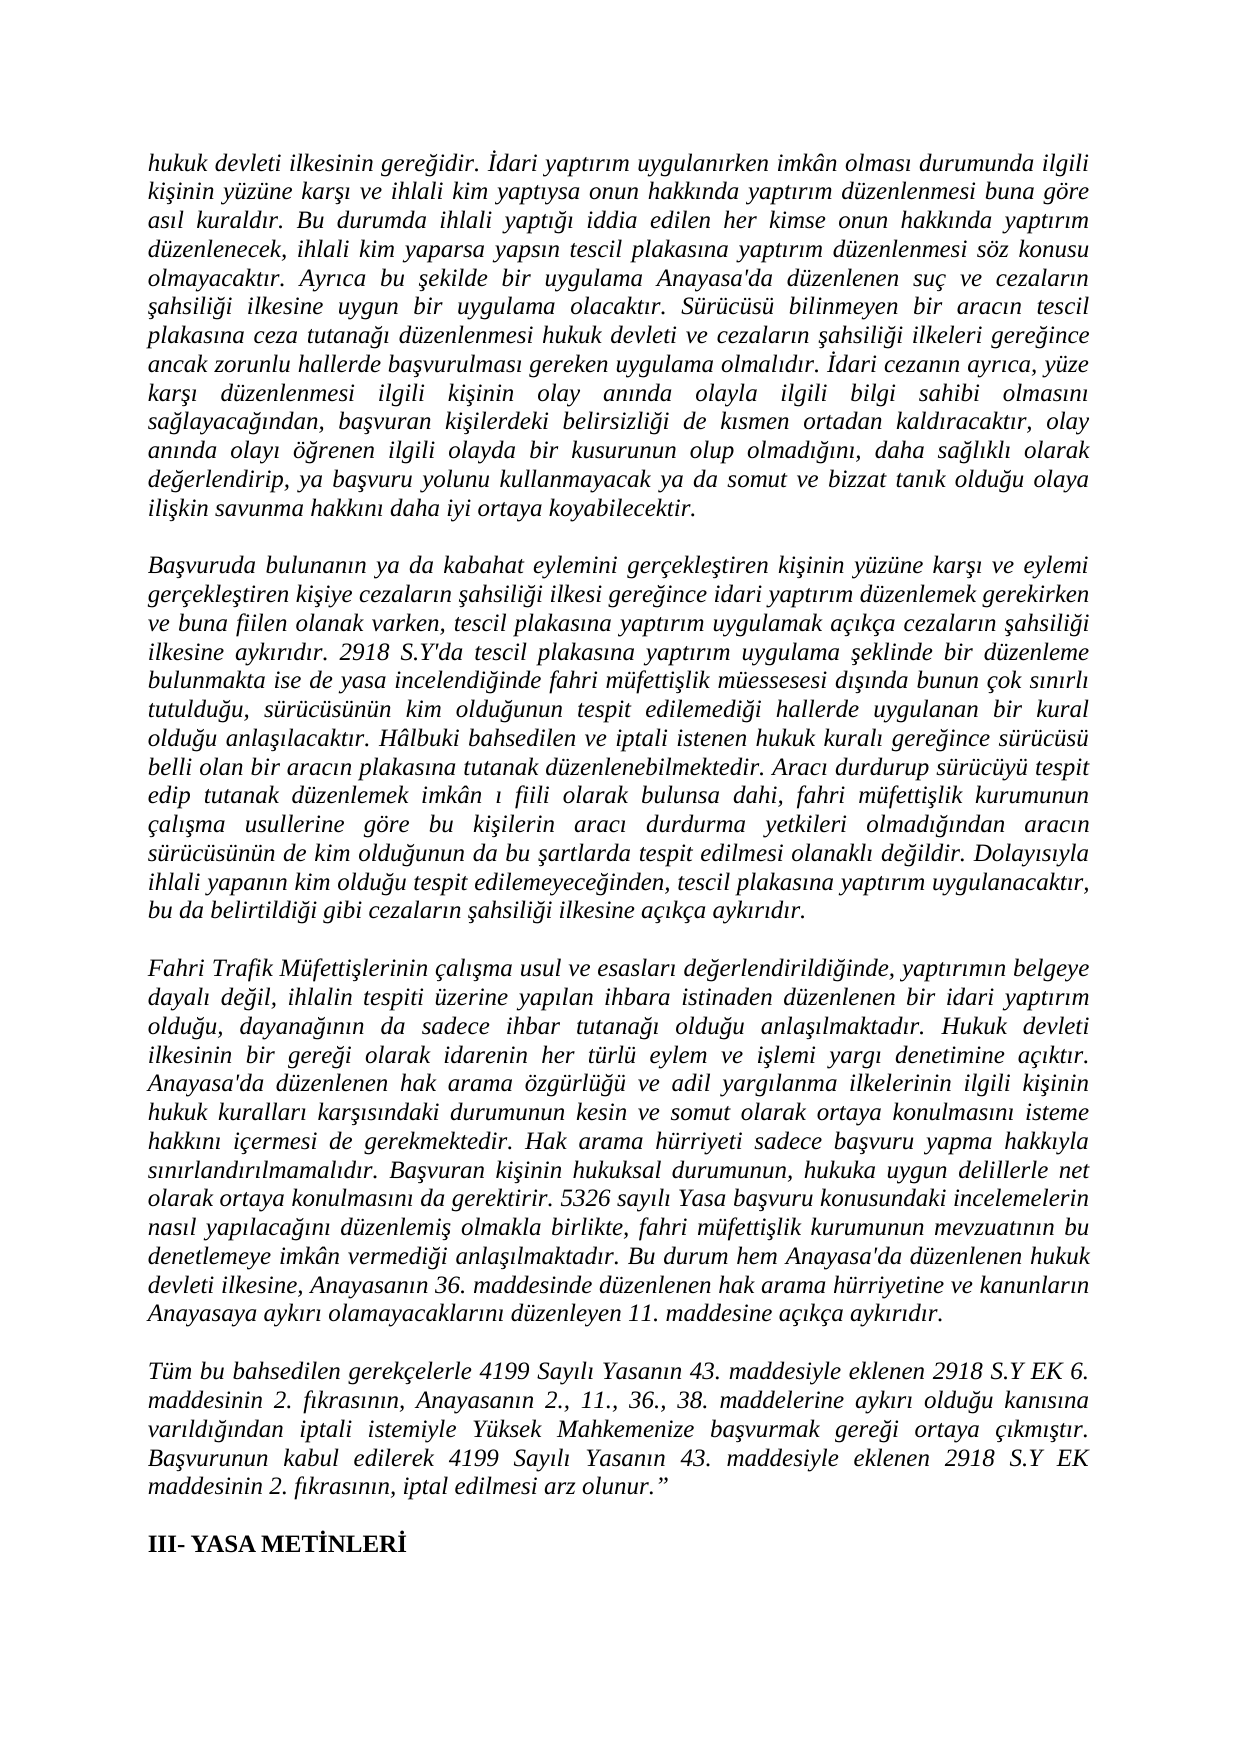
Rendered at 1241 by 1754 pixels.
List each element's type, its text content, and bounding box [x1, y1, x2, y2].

text Başvuruda bulunanın ya da kabahat eylemini gerçekleştiren kişinin yüzüne karşı ve eylemi gerçekleştiren kişiye cezaların şahsiliği ilkesi gereğince idari yaptırım düzenlemek gerekirken ve buna fiilen olanak varken, tescil plakasına yaptırım uygulamak açıkça cezaların şahsiliği ilkesine aykırıdır. 2918 S.Y'da tescil plakasına yaptırım uygulama şeklinde bir düzenleme bulunmakta ise de yasa incelendiğinde fahri müfettişlik müessesesi dışında bunun çok sınırlı tutulduğu, sürücüsünün kim olduğunun tespit edilemediği hallerde uygulanan bir kural olduğu anlaşılacaktır. Hâlbuki bahsedilen ve iptali istenen hukuk kuralı gereğince sürücüsü belli olan bir aracın plakasına tutanak düzenlenebilmektedir. Aracı durdurup sürücüyü tespit edip tutanak düzenlemek imkân ı fiili olarak bulunsa dahi, fahri müfettişlik kurumunun çalışma usullerine göre bu kişilerin aracı durdurma yetkileri olmadığından aracın sürücüsünün de kim olduğunun da bu şartlarda tespit edilmesi olanaklı değildir. Dolayısıyla ihlali yapanın kim olduğu tespit edilemeyeceğinden, tescil plakasına yaptırım uygulanacaktır, bu da belirtildiği gibi cezaların şahsiliği ilkesine açıkça aykırıdır. [148, 551, 1093, 924]
subtitle III- YASA METİNLERİ [148, 1529, 1093, 1558]
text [148, 148, 1093, 521]
text Fahri Trafik Müfettişlerinin çalışma usul ve esasları değerlendirildiğinde, yaptırımın belgeye dayalı değil, ihlalin tespiti üzerine yapılan ihbara istinaden düzenlenen bir idari yaptırım olduğu, dayanağının da sadece ihbar tutanağı olduğu anlaşılmaktadır. Hukuk devleti ilkesinin bir gereği olarak idarenin her türlü eylem ve işlemi yargı denetimine açıktır. Anayasa'da düzenlenen hak arama özgürlüğü ve adil yargılanma ilkelerinin ilgili kişinin hukuk kuralları karşısındaki durumunun kesin ve somut olarak ortaya konulmasını isteme hakkını içermesi de gerekmektedir. Hak arama hürriyeti sadece başvuru yapma hakkıyla sınırlandırılmamalıdır. Başvuran kişinin hukuksal durumunun, hukuka uygun delillerle net olarak ortaya konulmasını da gerektirir. 5326 sayılı Yasa başvuru konusundaki incelemelerin nasıl yapılacağını düzenlemiş olmakla birlikte, fahri müfettişlik kurumunun mevzuatının bu denetlemeye imkân vermediği anlaşılmaktadır. Bu durum hem Anayasa'da düzenlenen hukuk devleti ilkesine, Anayasanın 36. maddesinde düzenlenen hak arama hürriyetine ve kanunların Anayasaya aykırı olamayacaklarını düzenleyen 11. maddesine açıkça aykırıdır. [148, 953, 1093, 1327]
text Tüm bu bahsedilen gerekçelerle 4199 Sayılı Yasanın 43. maddesiyle eklenen 2918 S.Y EK 6. maddesinin 2. fıkrasının, Anayasanın 2., 11., 36., 38. maddelerine aykırı olduğu kanısına varıldığından iptali istemiyle Yüksek Mahkemenize başvurmak gereği ortaya çıkmıştır. Başvurunun kabul edilerek 4199 Sayılı Yasanın 43. maddesiyle eklenen 2918 S.Y EK maddesinin 2. fıkrasının, iptal edilmesi arz olunur.” [148, 1356, 1093, 1500]
